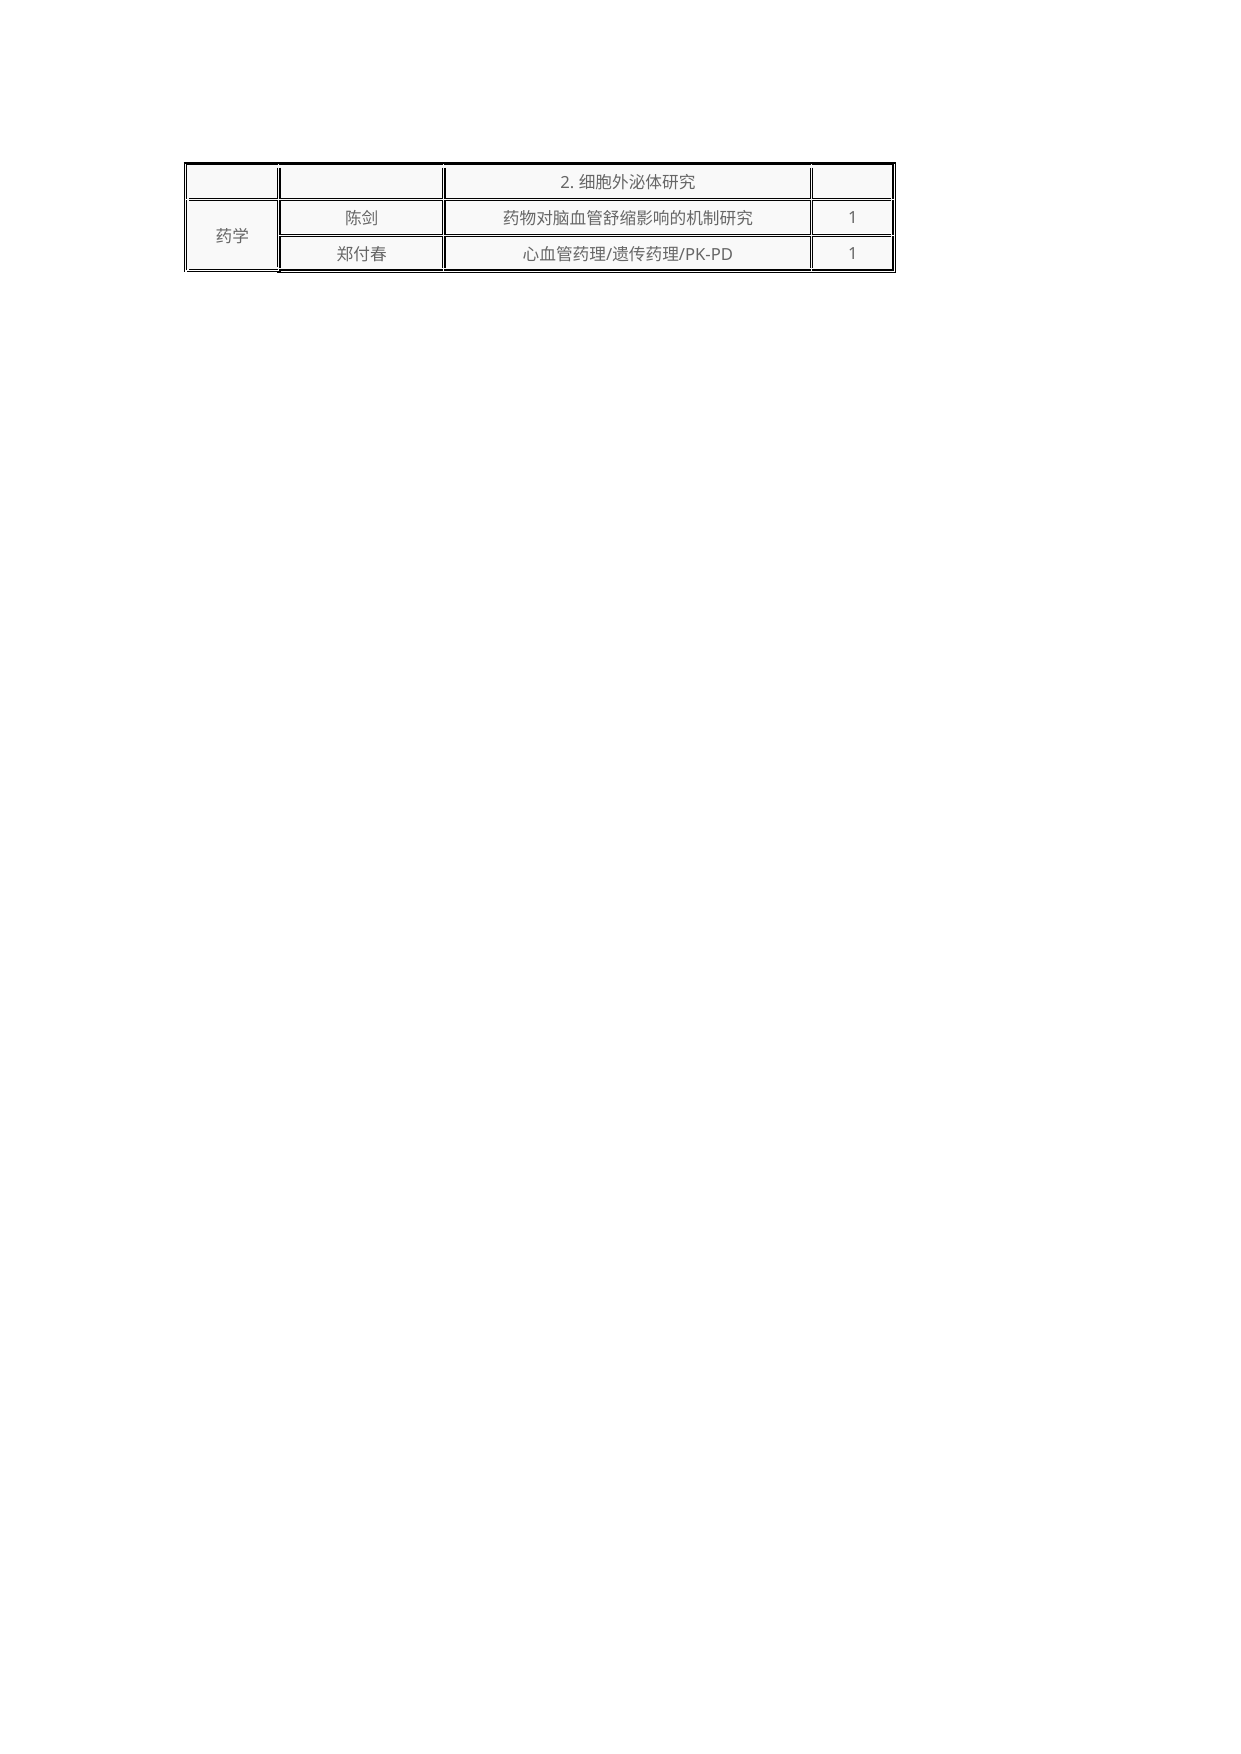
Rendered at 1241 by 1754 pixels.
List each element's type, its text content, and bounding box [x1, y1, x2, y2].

table_cell 药物对脑血管舒缩影响的机制研究 [446, 201, 810, 233]
table_cell 吴映娥 [279, 164, 444, 198]
table_cell 陈剑 [281, 201, 442, 233]
table_cell 1 [811, 165, 892, 198]
table_cell 药学 [185, 198, 279, 269]
table_cell 1 [811, 234, 893, 269]
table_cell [444, 165, 811, 198]
table_cell 诊断检验学 [187, 164, 279, 198]
table_cell 郑付春 [279, 234, 444, 269]
table_cell 1 [811, 198, 894, 233]
table_cell 心血管药理/遗传药理/PK-PD [444, 237, 811, 269]
